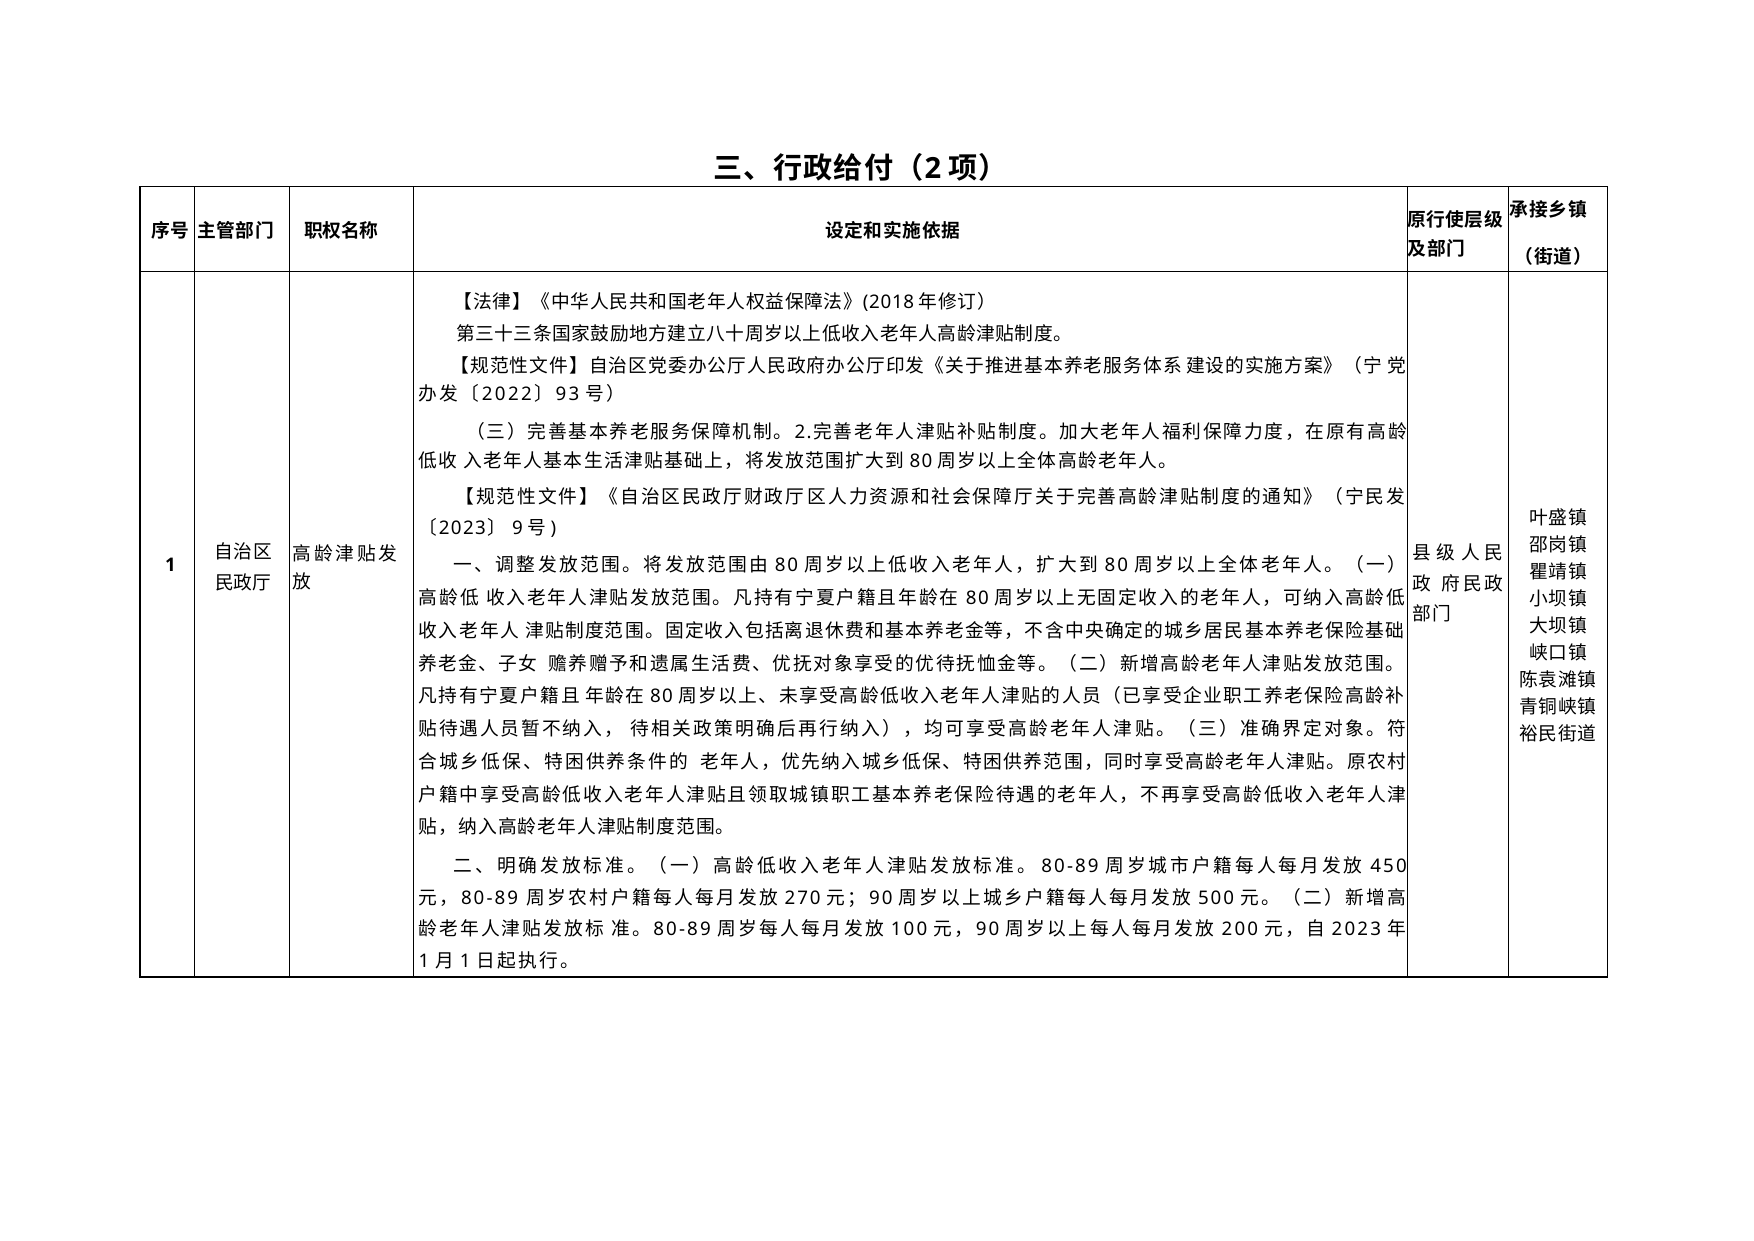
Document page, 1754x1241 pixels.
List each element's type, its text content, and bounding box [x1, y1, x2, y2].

table_header 序号 [141, 187, 194, 271]
table_cell 自治区 民政厅 [195, 272, 289, 976]
table_header 设定和实施依据 [414, 187, 1407, 271]
table_header 职权名称 [290, 187, 413, 271]
table_cell 【法律】《中华人民共和国老年人权益保障法》(2018年修订） 第三十三条国家鼓励地方建立八十周岁以上低收入老年人高龄津贴制度。 【规范性文件】自治区党委办公厅人民政府办公厅印发《关于推进基本养老服务体系建设的实施方案》（宁 党办发〔2022〕93号） （三）完善基本养老服务保障机制。2.完善老年人津贴补贴制度。加大老年人福利保障力度，在原有高龄低收 入老年人基本生活津贴基础上，将发放范围扩大到80周岁以上全体高龄老年人。 【规范性文件】《自治区民政厅财政厅区人力资源和社会保障厅关于完善高龄津贴制度的通知》（宁民发〔2023〕 9 号 ) 一、调整发放范围。将发放范围由80周岁以上低收入老年人，扩大到80周岁以上全体老年人。（一）高龄低 收入老年人津贴发放范围。凡持有宁夏户籍且年龄在80周岁以上无固定收入的老年人，可纳入高龄低收入老年人 津贴制度范围。固定收入包括离退休费和基本养老金等，不含中央确定的城乡居民基本养老保险基础养老金、子女 赡养赠予和遗属生活费、优抚对象享受的优待抚恤金等。（二）新增高龄老年人津贴发放范围。凡持有宁夏户籍且 年龄在80周岁以上、未享受高龄低收入老年人津贴的人员（已享受企业职工养老保险高龄补贴待遇人员暂不纳入， 待相关政策明确后再行纳入），均可享受高龄老年人津贴。（三）准确界定对象。符合城乡低保、特困供养条件的 老年人，优先纳入城乡低保、特困供养范围，同时享受高龄老年人津贴。原农村户籍中享受高龄低收入老年人津贴且领取城镇职工基本养老保险待遇的老年人，不再享受高龄低收入老年人津贴，纳入高龄老年人津贴制度范围。 二、明确发放标准。（一）高龄低收入老年人津贴发放标准。80-89周岁城市户籍每人每月发放450元，80-89 周岁农村户籍每人每月发放270元；90周岁以上城乡户籍每人每月发放500元。（二）新增高龄老年人津贴发放标 准。80-89周岁每人每月发放100元，90周岁以上每人每月发放200元，自2023年1月1日起执行。 [414, 272, 1407, 976]
table_header 原行使层级及部门 [1408, 187, 1508, 271]
table_cell 叶盛镇 邵岗镇 瞿靖镇 小坝镇 大坝镇 峡口镇 陈袁滩镇 青铜峡镇 裕民街道 [1509, 272, 1607, 976]
text 三、行政给付（2项） [713, 147, 1533, 186]
table_cell 高龄津贴发 放 [290, 272, 413, 976]
table_header 承接乡镇 （街道） [1509, 187, 1607, 271]
table_cell 1 [141, 272, 194, 976]
table_cell 县级人民政 府民政部门 [1408, 272, 1508, 976]
table_header 主管部门 [195, 187, 289, 271]
